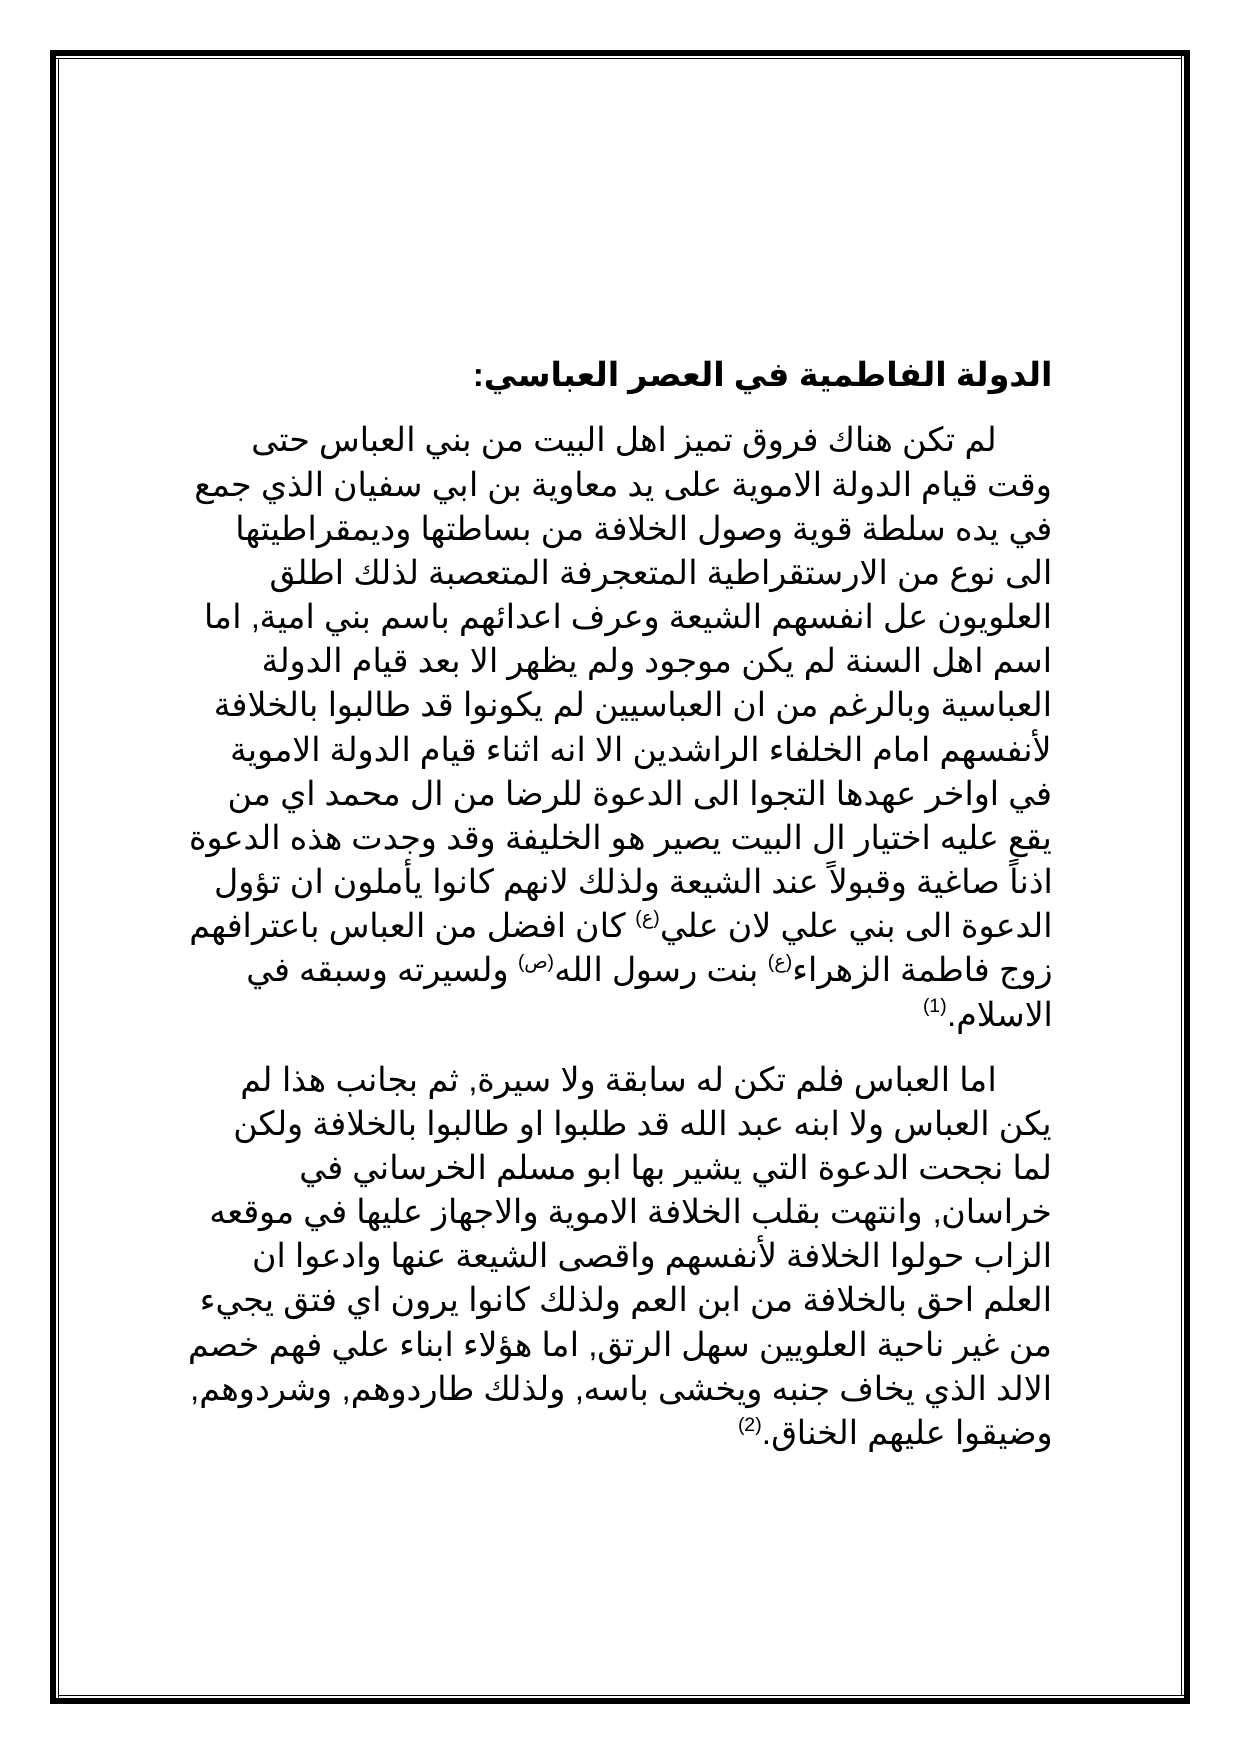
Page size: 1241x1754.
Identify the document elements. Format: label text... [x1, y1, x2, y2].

text لم تكن هناك فروق تميز اهل البيت من بني العباس حتى وقت قيام الدولة الاموية على يد معاوية بن ابي سفيان الذي جمع في يده سلطة قوية وصول الخلافة من بساطتها وديمقراطيتها الى نوع من الارستقراطية المتعجرفة المتعصبة لذلك اطلق العلويون عل انفسهم الشيعة وعرف اعدائهم باسم بني امية, اما اسم اهل السنة لم يكن موجود ولم يظهر الا بعد قيام الدولة العباسية وبالرغم من ان العباسيين لم يكونوا قد طالبوا بالخلافة لأنفسهم امام الخلفاء الراشدين الا انه اثناء قيام الدولة الاموية في اواخر عهدها التجوا الى الدعوة للرضا من ال محمد اي من يقع عليه اختيار ال البيت يصير هو الخليفة وقد وجدت هذه الدعوة اذناً صاغية وقبولاً عند الشيعة ولذلك لانهم كانوا يأملون ان تؤول الدعوة الى بني علي لان علي(ع) كان افضل من العباس باعترافهم زوج فاطمة الزهراء(ع) بنت رسول الله(ص) ولسيرته وسبقه في الاسلام.(1) [187, 420, 1053, 1033]
text اما العباس فلم تكن له سابقة ولا سيرة, ثم بجانب هذا لم يكن العباس ولا ابنه عبد الله قد طلبوا او طالبوا بالخلافة ولكن لما نجحت الدعوة التي يشير بها ابو مسلم الخرساني في خراسان, وانتهت بقلب الخلافة الاموية والاجهاز عليها في موقعه الزاب حولوا الخلافة لأنفسهم واقصى الشيعة عنها وادعوا ان العلم احق بالخلافة من ابن العم ولذلك كانوا يرون اي فتق يجيء من غير ناحية العلويين سهل الرتق, اما هؤلاء ابناء علي فهم خصم الالد الذي يخاف جنبه ويخشى باسه, ولذلك طاردوهم, وشردوهم, وضيقوا عليهم الخناق.(2) [187, 1059, 1053, 1451]
text الدولة الفاطمية في العصر العباسي: [187, 355, 1053, 394]
